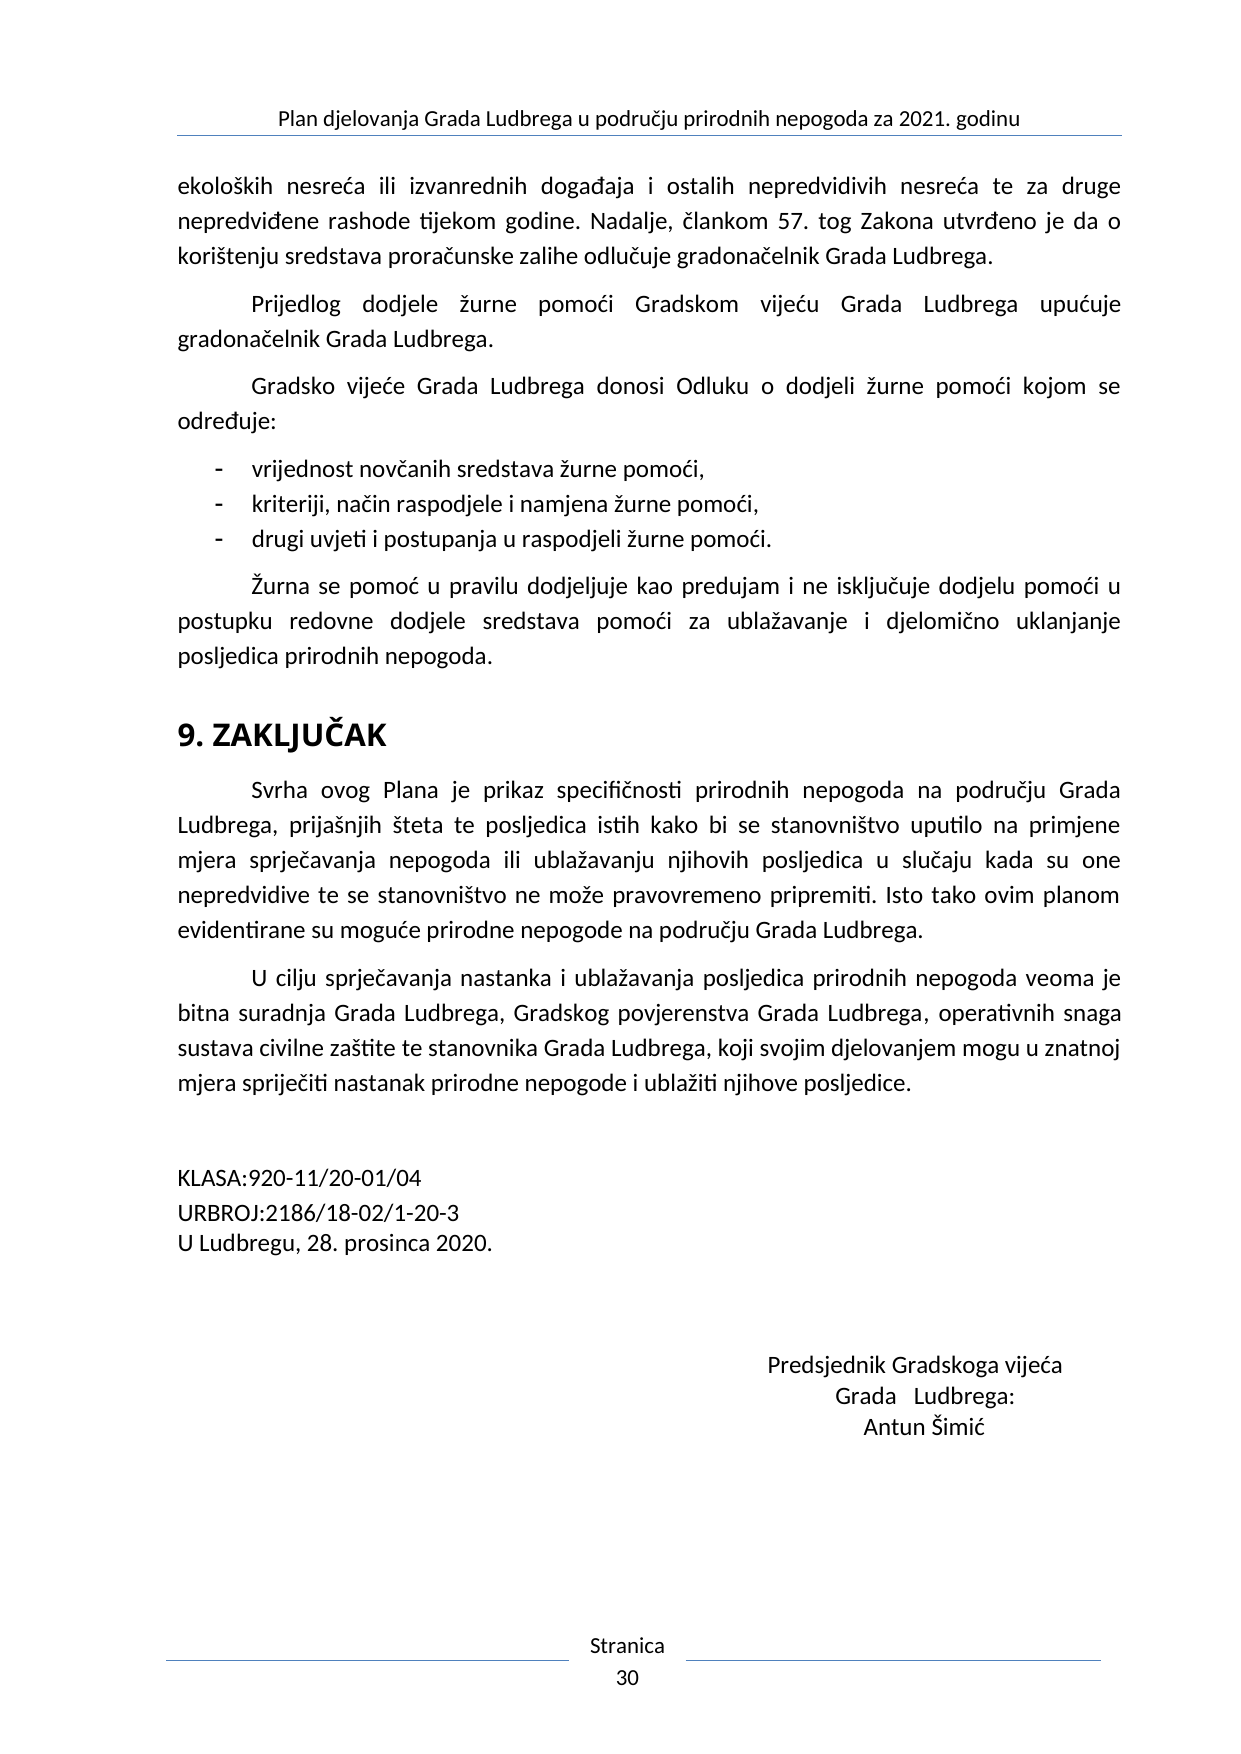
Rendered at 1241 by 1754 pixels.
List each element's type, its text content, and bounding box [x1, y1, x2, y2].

text Gradsko vijeće Grada Ludbrega donosi Odluku o dodjeli žurne pomoći kojom se određuje: [177, 371, 1122, 436]
text U Ludbregu, 28. prosinca 2020. [177, 1227, 1122, 1258]
text U cilju sprječavanja nastanka i ublažavanja posljedica prirodnih nepogoda veoma je bitna suradnja Grada Ludbrega, Gradskog povjerenstva Grada Ludbrega, operativnih snaga sustava civilne zaštite te stanovnika Grada Ludbrega, koji svojim djelovanjem mogu u znatnoj mjera spriječiti nastanak prirodne nepogode i ublažiti njihove posljedice. [177, 962, 1122, 1097]
text KLASA:920-11/20-01/04 [177, 1162, 1122, 1192]
text Grada Ludbrega: [177, 1380, 1122, 1411]
list drugi uvjeti i postupanja u raspodjeli žurne pomoći. [214, 523, 1115, 553]
text Predsjednik Gradskoga vijeća [177, 1349, 1122, 1380]
text Svrha ovog Plana je prikaz specifičnosti prirodnih nepogoda na području Grada Ludbrega, prijašnjih šteta te posljedica istih kako bi se stanovništvo uputilo na primjene mjera sprječavanja nepogoda ili ublažavanju njihovih posljedica u slučaju kada su one nepredvidive te se stanovništvo ne može pravovremeno pripremiti. Isto tako ovim planom evidentirane su moguće prirodne nepogode na području Grada Ludbrega. [177, 774, 1122, 945]
text Antun Šimić [177, 1411, 1122, 1441]
subtitle ZAKLJUČAK [177, 713, 1122, 756]
text URBROJ:2186/18-02/1-20-3 [177, 1197, 1122, 1227]
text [177, 171, 1122, 271]
text Prijedlog dodjele žurne pomoći Gradskom vijeću Grada Ludbrega upućuje gradonačelnik Grada Ludbrega. [177, 288, 1122, 353]
list kriteriji, način raspodjele i namjena žurne pomoći, [214, 488, 1115, 518]
list vrijednost novčanih sredstava žurne pomoći, [214, 453, 1115, 483]
text Žurna se pomoć u pravilu dodjeljuje kao predujam i ne isključuje dodjelu pomoći u postupku redovne dodjele sredstava pomoći za ublažavanje i djelomično uklanjanje posljedica prirodnih nepogoda. [177, 571, 1122, 671]
